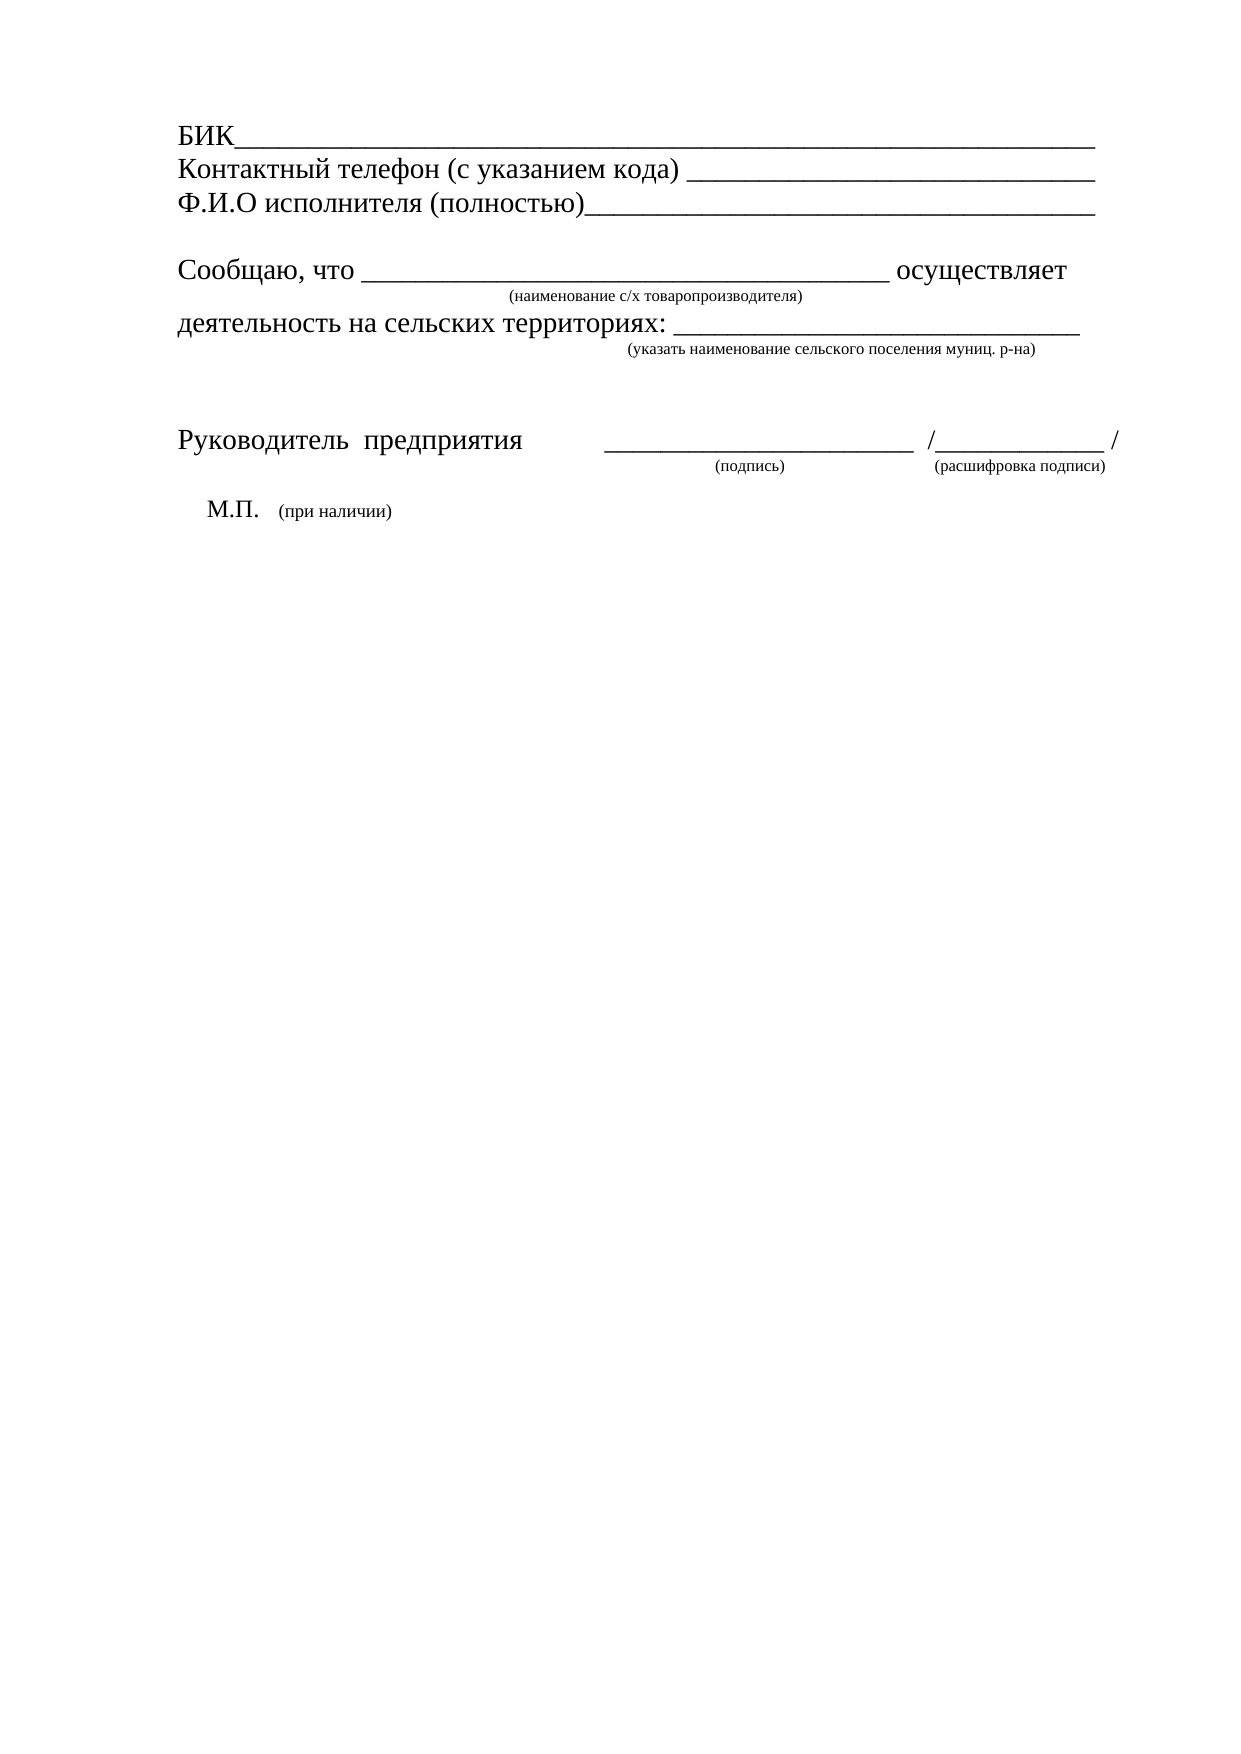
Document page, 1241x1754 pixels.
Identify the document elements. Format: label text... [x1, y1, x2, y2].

text БИК___________________________________________________________ [177, 118, 1122, 152]
text Контактный телефон (с указанием кода) ____________________________ [177, 152, 1122, 185]
text Ф.И.О исполнителя (полностью)___________________________________ [177, 185, 1122, 219]
text Сообщаю, что _______________________________________ осуществляет [177, 252, 1122, 286]
text Руководитель предприятия ______________________ /____________ / [177, 422, 1122, 456]
text деятельность на сельских территориях: ______________________________ [177, 305, 1122, 338]
text (подпись) (расшифровка подписи) [207, 456, 1122, 475]
text (указать наименование сельского поселения муниц. р-на) [177, 338, 1122, 358]
text М.П. (при наличии) [207, 494, 1122, 523]
text (наименование с/х товаропроизводителя) [177, 286, 1122, 305]
